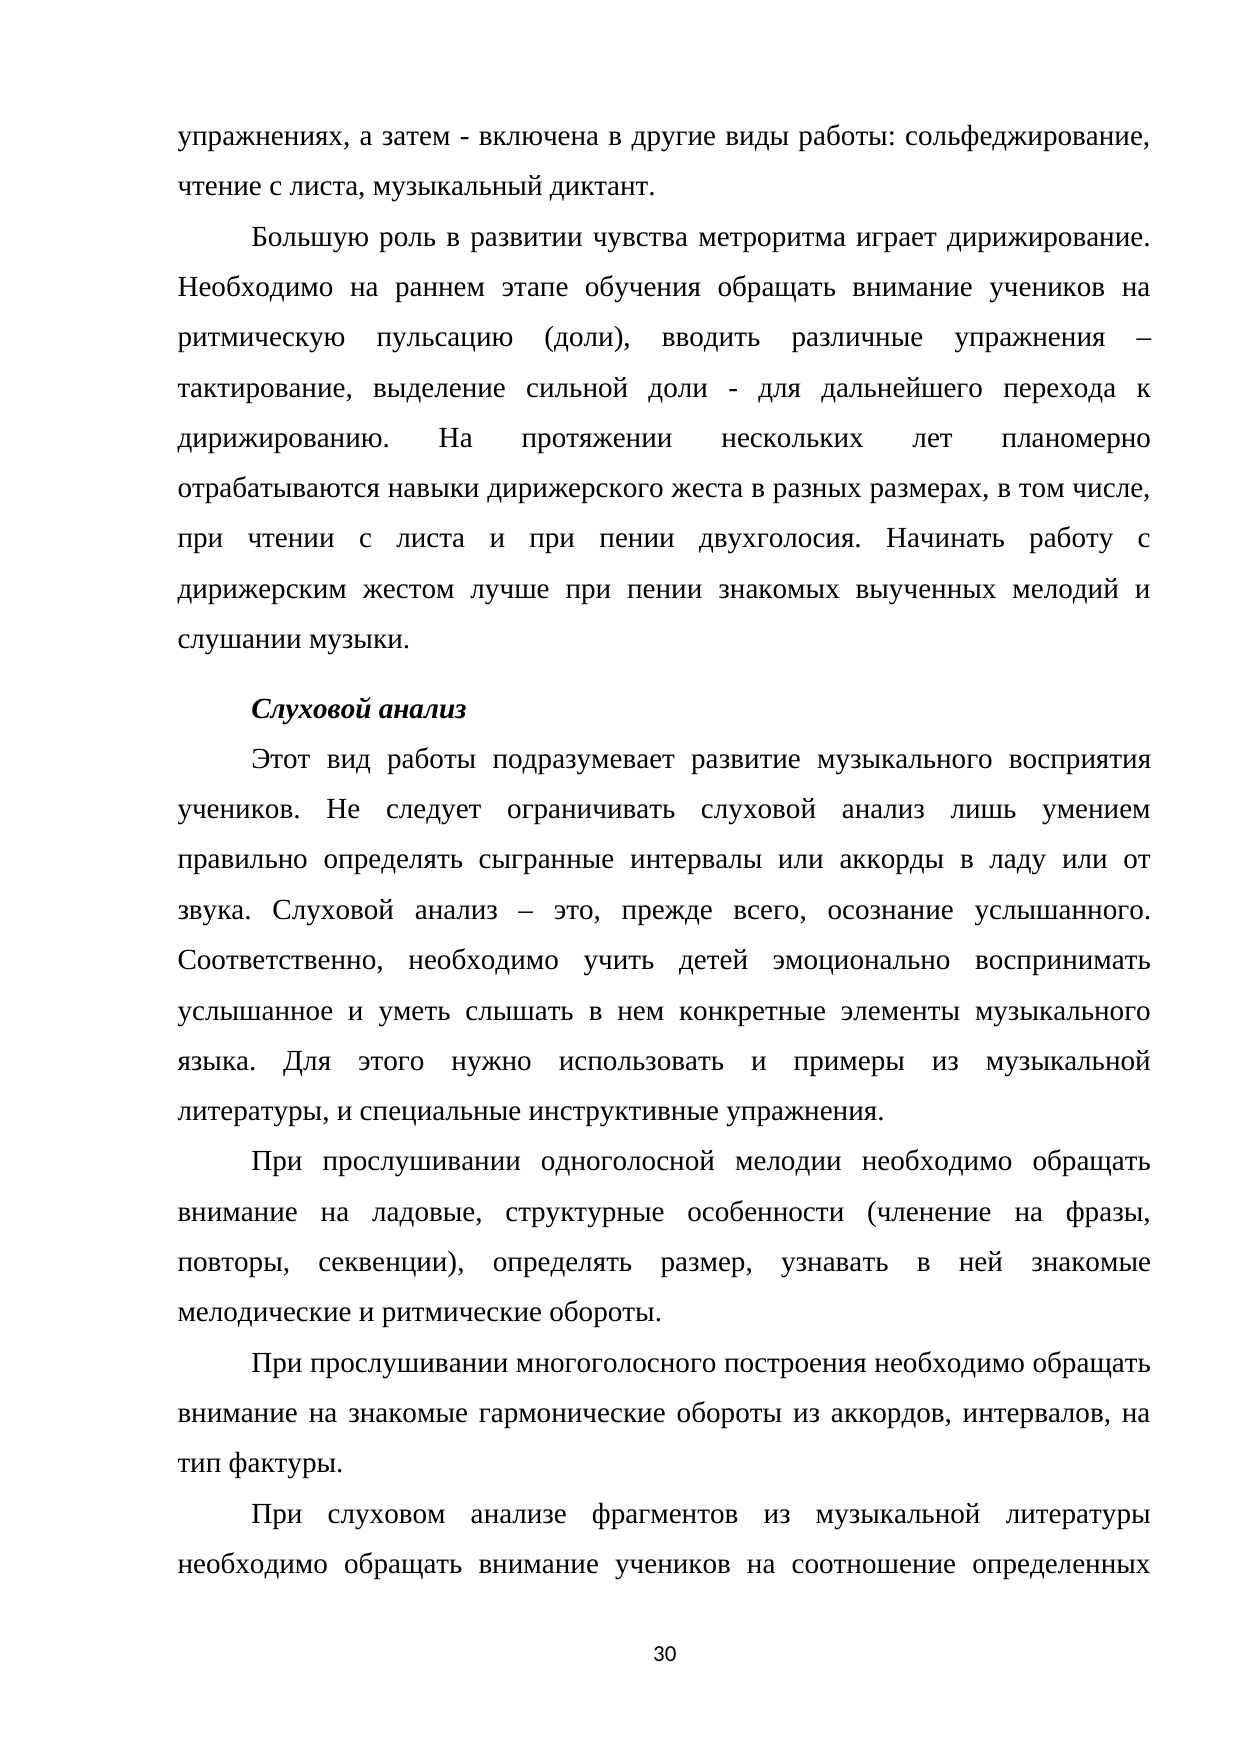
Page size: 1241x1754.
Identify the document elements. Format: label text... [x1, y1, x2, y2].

text Слуховой анализ [177, 691, 1152, 724]
text Этот вид работы подразумевает развитие музыкального восприятия учеников. Не следует ограничивать слуховой анализ лишь умением правильно определять сыгранные интервалы или аккорды в ладу или от звука. Слуховой анализ – это, прежде всего, осознание услышанного. Соответственно, необходимо учить детей эмоционально воспринимать услышанное и уметь слышать в нем конкретные элементы музыкального языка. Для этого нужно использовать и примеры из музыкальной литературы, и специальные инструктивные упражнения. [177, 741, 1152, 1127]
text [177, 1496, 1152, 1579]
text При прослушивании одноголосной мелодии необходимо обращать внимание на ладовые, структурные особенности (членение на фразы, повторы, секвенции), определять размер, узнавать в ней знакомые мелодические и ритмические обороты. [177, 1143, 1152, 1328]
text При прослушивании многоголосного построения необходимо обращать внимание на знакомые гармонические обороты из аккордов, интервалов, на тип фактуры. [177, 1345, 1152, 1479]
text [177, 118, 1152, 202]
text Большую роль в развитии чувства метроритма играет дирижирование. Необходимо на раннем этапе обучения обращать внимание учеников на ритмическую пульсацию (доли), вводить различные упражнения – тактирование, выделение сильной доли - для дальнейшего перехода к дирижированию. На протяжении нескольких лет планомерно отрабатываются навыки дирижерского жеста в разных размерах, в том числе, при чтении с листа и при пении двухголосия. Начинать работу с дирижерским жестом лучше при пении знакомых выученных мелодий и слушании музыки. [177, 219, 1152, 655]
